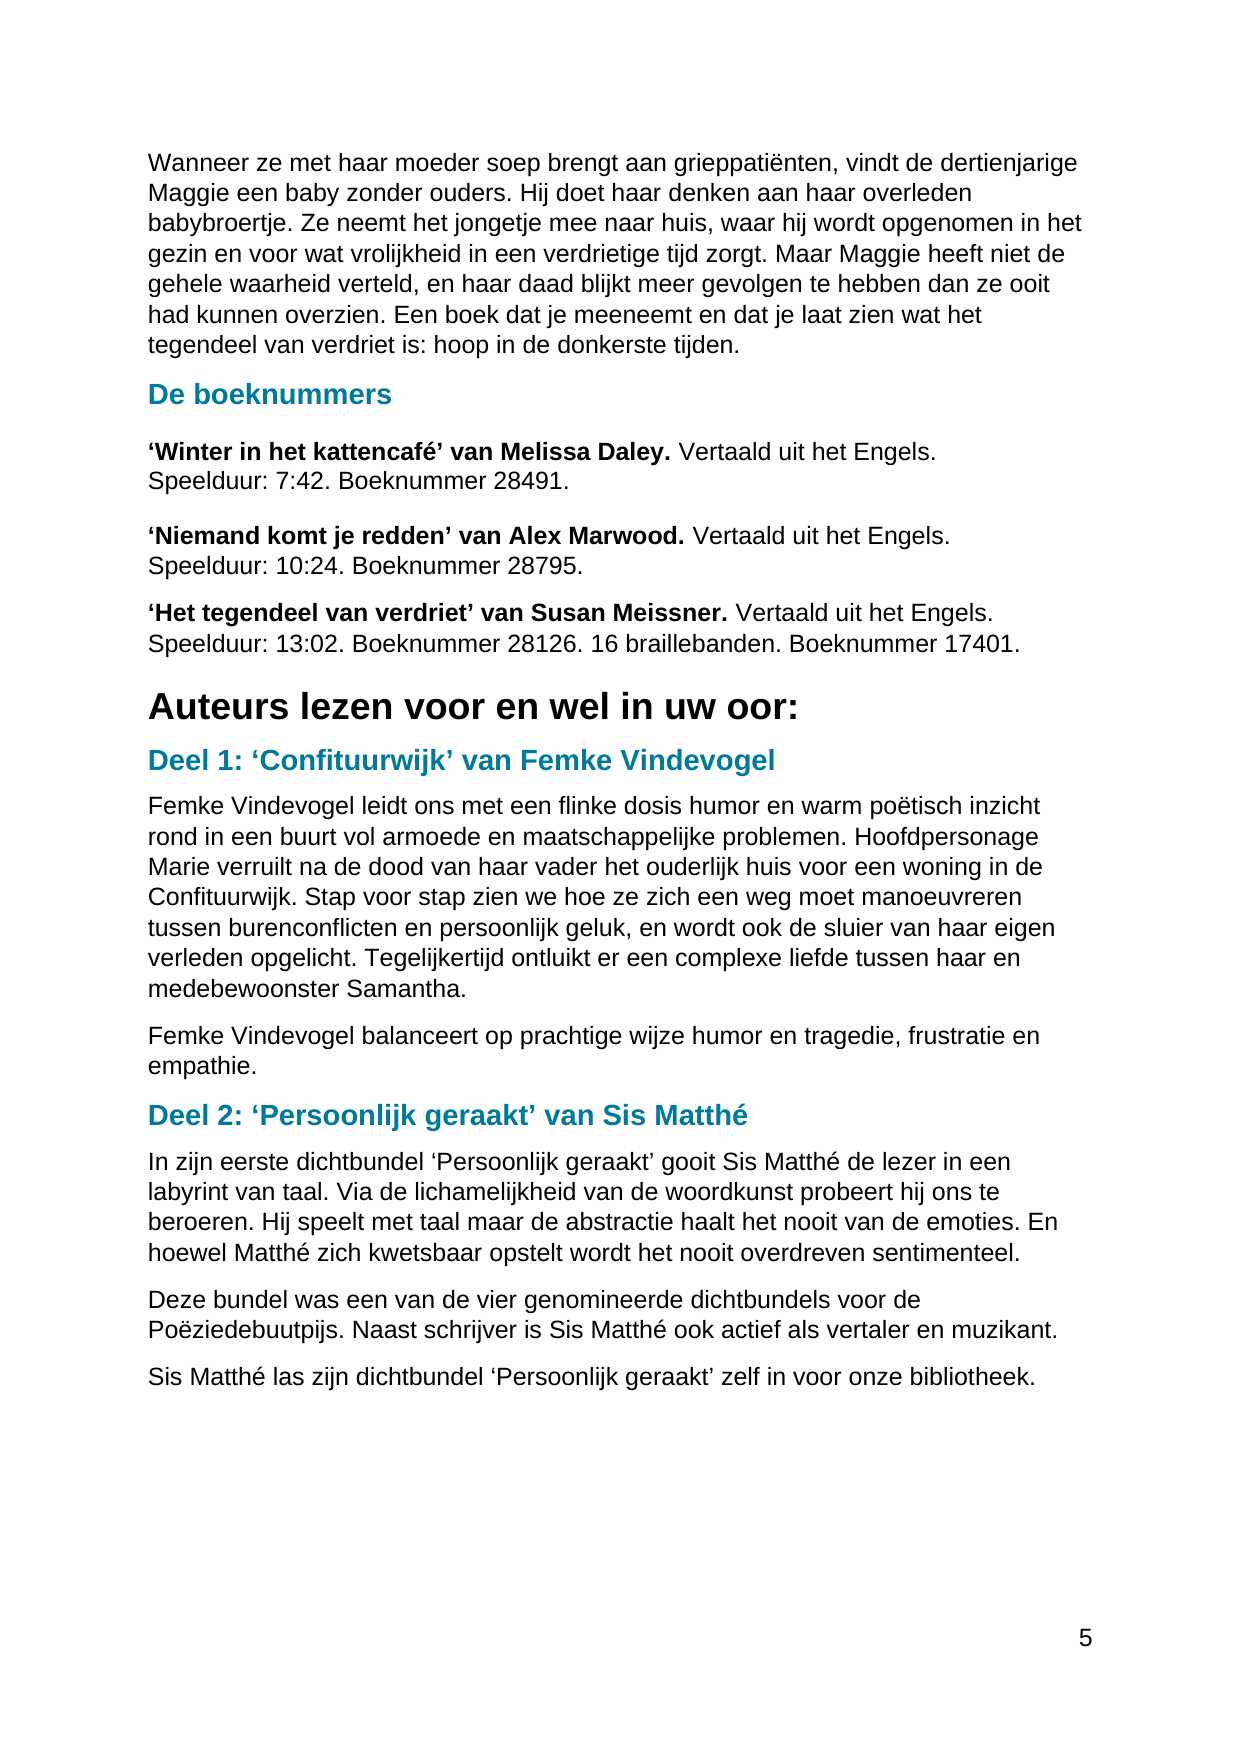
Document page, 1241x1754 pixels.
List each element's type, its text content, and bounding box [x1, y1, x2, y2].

text Wanneer ze met haar moeder soep brengt aan grieppatiënten, vindt de dertienjarige Maggie een baby zonder ouders. Hij doet haar denken aan haar overleden babybroertje. Ze neemt het jongetje mee naar huis, waar hij wordt opgenomen in het gezin en voor wat vrolijkheid in een verdrietige tijd zorgt. Maar Maggie heeft niet de gehele waarheid verteld, en haar daad blijkt meer gevolgen te hebben dan ze ooit had kunnen overzien. Een boek dat je meeneemt en dat je laat zien wat het tegendeel van verdriet is: hoop in de donkerste tijden. [148, 148, 1093, 359]
text Femke Vindevogel balanceert op prachtige wijze humor en tragedie, frustratie en empathie. [148, 1021, 1093, 1080]
subtitle Deel 1: ‘Confituurwijk’ van Femke Vindevogel [148, 743, 1093, 776]
text Sis Matthé las zijn dichtbundel ‘Persoonlijk geraakt’ zelf in voor onze bibliotheek. [148, 1362, 1093, 1391]
text Deze bundel was een van de vier genomineerde dichtbundels voor de Poëziedebuutpijs. Naast schrijver is Sis Matthé ook actief als vertaler en muzikant. [148, 1285, 1093, 1344]
text In zijn eerste dichtbundel ‘Persoonlijk geraakt’ gooit Sis Matthé de lezer in een labyrint van taal. Via de lichamelijkheid van de woordkunst probeert hij ons te beroeren. Hij speelt met taal maar de abstractie haalt het nooit van de emoties. En hoewel Matthé zich kwetsbaar opstelt wordt het nooit overdreven sentimenteel. [148, 1147, 1093, 1267]
text ‘Het tegendeel van verdriet’ van Susan Meissner. Vertaald uit het Engels. Speelduur: 13:02. Boeknummer 28126. 16 braillebanden. Boeknummer 17401. [148, 598, 1093, 658]
text Femke Vindevogel leidt ons met een flinke dosis humor en warm poëtisch inzicht rond in een buurt vol armoede en maatschappelijke problemen. Hoofdpersonage Marie verruilt na de dood van haar vader het ouderlijk huis voor een woning in de Confituurwijk. Stap voor stap zien we hoe ze zich een weg moet manoeuvreren tussen burenconflicten en persoonlijk geluk, en wordt ook de sluier van haar eigen verleden opgelicht. Tegelijkertijd ontluikt er een complexe liefde tussen haar en medebewoonster Samantha. [148, 791, 1093, 1002]
subtitle Deel 2: ‘Persoonlijk geraakt’ van Sis Matthé [148, 1098, 1093, 1132]
text De boeknummers ‘Winter in het kattencafé’ van Melissa Daley. Vertaald uit het Engels. Speelduur: 7:42. Boeknummer 28491. [148, 377, 1093, 494]
subtitle Auteurs lezen voor en wel in uw oor: [148, 684, 1093, 727]
text ‘Niemand komt je redden’ van Alex Marwood. Vertaald uit het Engels. Speelduur: 10:24. Boeknummer 28795. [148, 521, 1093, 580]
